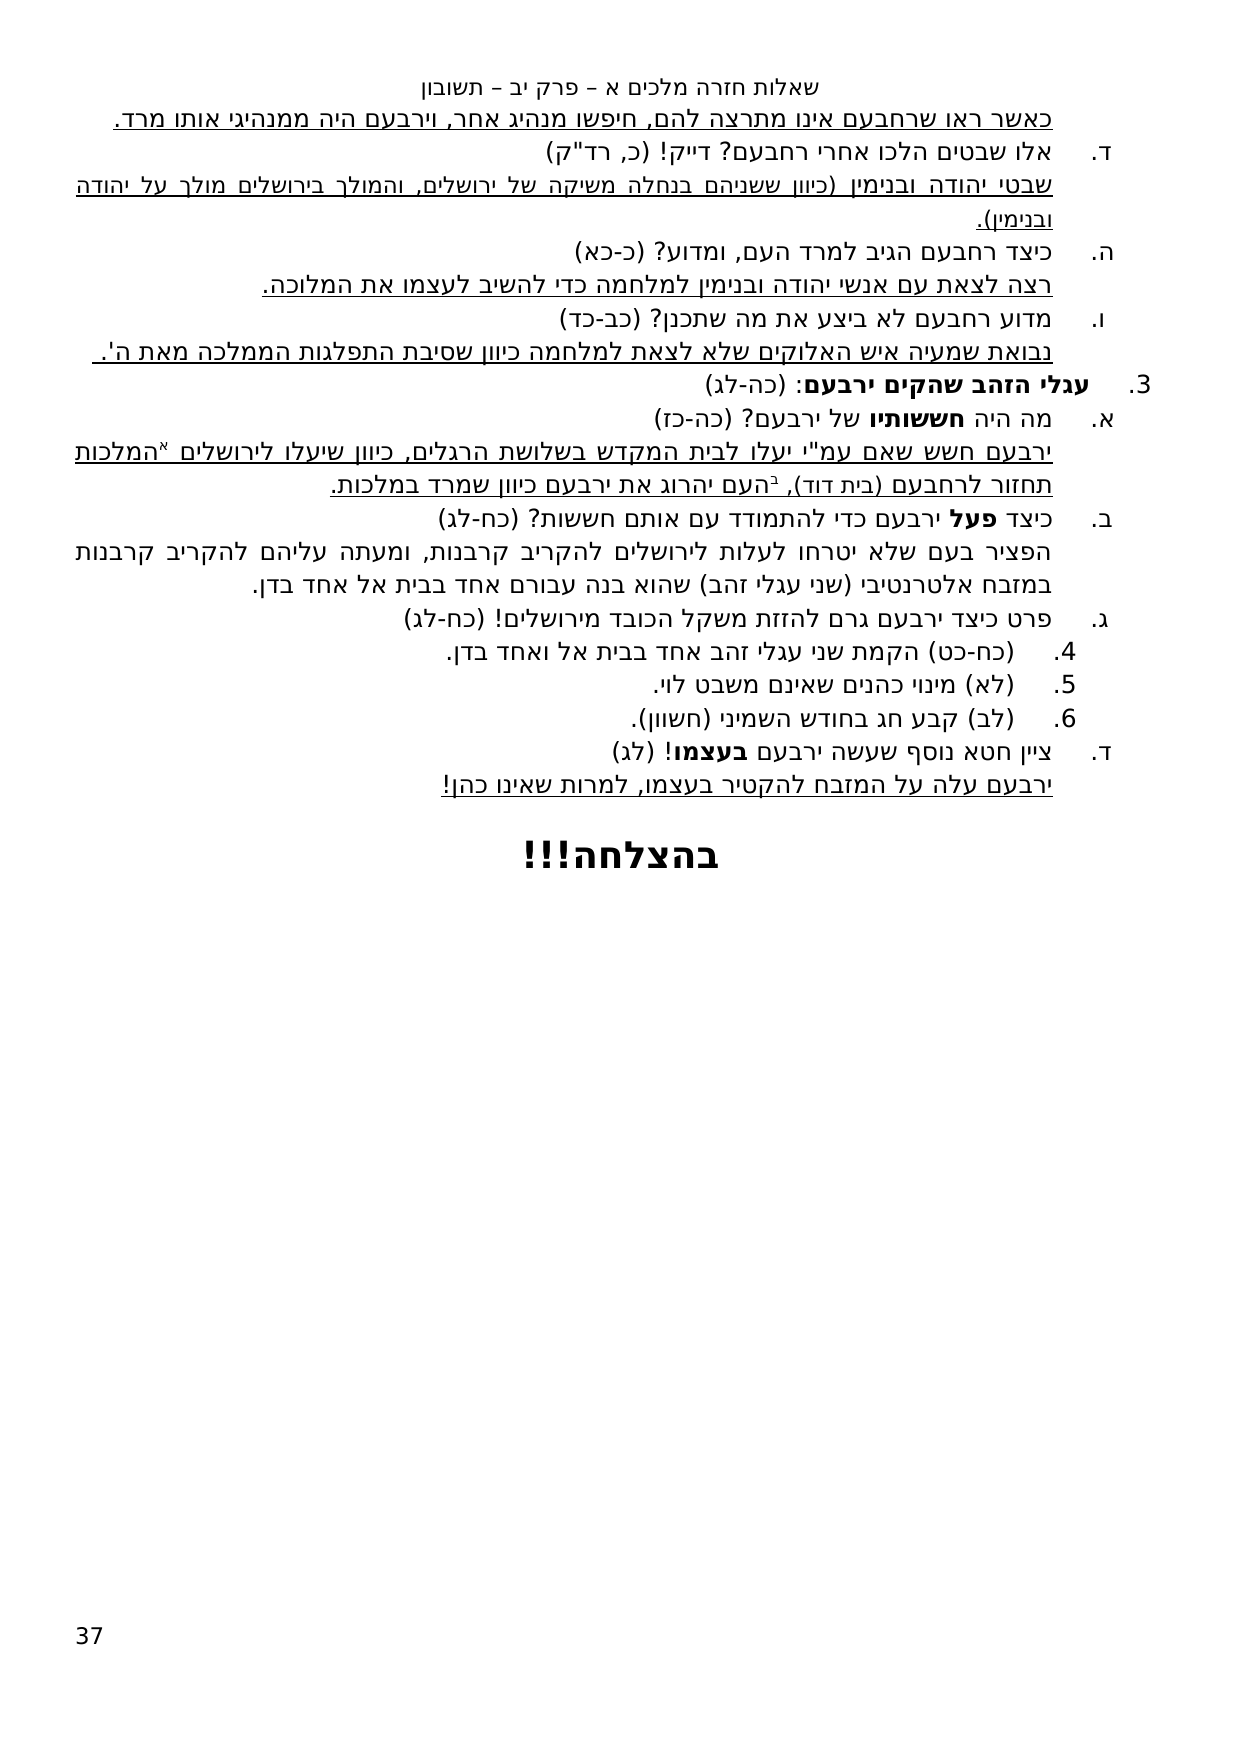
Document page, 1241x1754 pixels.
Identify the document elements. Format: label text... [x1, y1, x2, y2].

list אלו שבטים הלכו אחרי רחבעם? דייק! (כ, רד"ק) [75, 134, 1090, 167]
list מדוע רחבעם לא ביצע את מה שתכנן? (כב-כד) [75, 300, 1090, 334]
text כאשר ראו שרחבעם אינו מתרצה להם, חיפשו מנהיג אחר, וירבעם היה ממנהיגי אותו מרד. [75, 100, 1053, 134]
list עגלי הזהב שהקים ירבעם: (כה-לג) [75, 367, 1128, 400]
text שבטי יהודה ובנימין (כיוון ששניהם בנחלה משיקה של ירושלים, והמולך בירושלים מולך על יהודה ובנימין). [75, 167, 1053, 195]
list כיצד רחבעם הגיב למרד העם, ומדוע? (כ-כא) [75, 234, 1090, 267]
list פרט כיצד ירבעם גרם להזזת משקל הכובד מירושלים! (כח-לג) [75, 600, 1090, 634]
text רצה לצאת עם אנשי יהודה ובנימין למלחמה כדי להשיב לעצמו את המלוכה. [75, 267, 1053, 300]
list ציין חטא נוסף שעשה ירבעם בעצמו! (לג) [75, 734, 1090, 767]
list (לב) קבע חג בחודש השמיני (חשוון). [75, 700, 1053, 734]
text בהצלחה!!! [75, 834, 1165, 877]
list (לא) מינוי כהנים שאינם משבט לוי. [75, 667, 1053, 700]
list מה היה חששותיו של ירבעם? (כה-כז) [75, 400, 1090, 434]
text הפציר בעם שלא יטרחו לעלות לירושלים להקריב קרבנות, ומעתה עליהם להקריב קרבנות במזבח אלטרנטיבי (שני עגלי זהב) שהוא בנה עבורם אחד בבית אל אחד בדן. [75, 534, 1053, 600]
text ירבעם חשש שאם עמ"י יעלו לבית המקדש בשלושת הרגלים, כיוון שיעלו לירושלים אהמלכות תחזור לרחבעם (בית דוד), בהעם יהרוג את ירבעם כיוון שמרד במלכות. [75, 464, 1053, 500]
text שבטי יהודה ובנימין (כיוון ששניהם בנחלה משיקה של ירושלים, והמולך בירושלים מולך על יהודה ובנימין). [75, 196, 1053, 234]
text ירבעם חשש שאם עמ"י יעלו לבית המקדש בשלושת הרגלים, כיוון שיעלו לירושלים אהמלכות תחזור לרחבעם (בית דוד), בהעם יהרוג את ירבעם כיוון שמרד במלכות. [75, 434, 1053, 462]
text נבואת שמעיה איש האלוקים שלא לצאת למלחמה כיוון שסיבת התפלגות הממלכה מאת ה'. [75, 334, 1053, 367]
list (כח-כט) הקמת שני עגלי זהב אחד בבית אל ואחד בדן. [75, 634, 1053, 667]
text ירבעם עלה על המזבח להקטיר בעצמו, למרות שאינו כהן! [75, 767, 1053, 800]
list כיצד פעל ירבעם כדי להתמודד עם אותם חששות? (כח-לג) [75, 500, 1090, 534]
